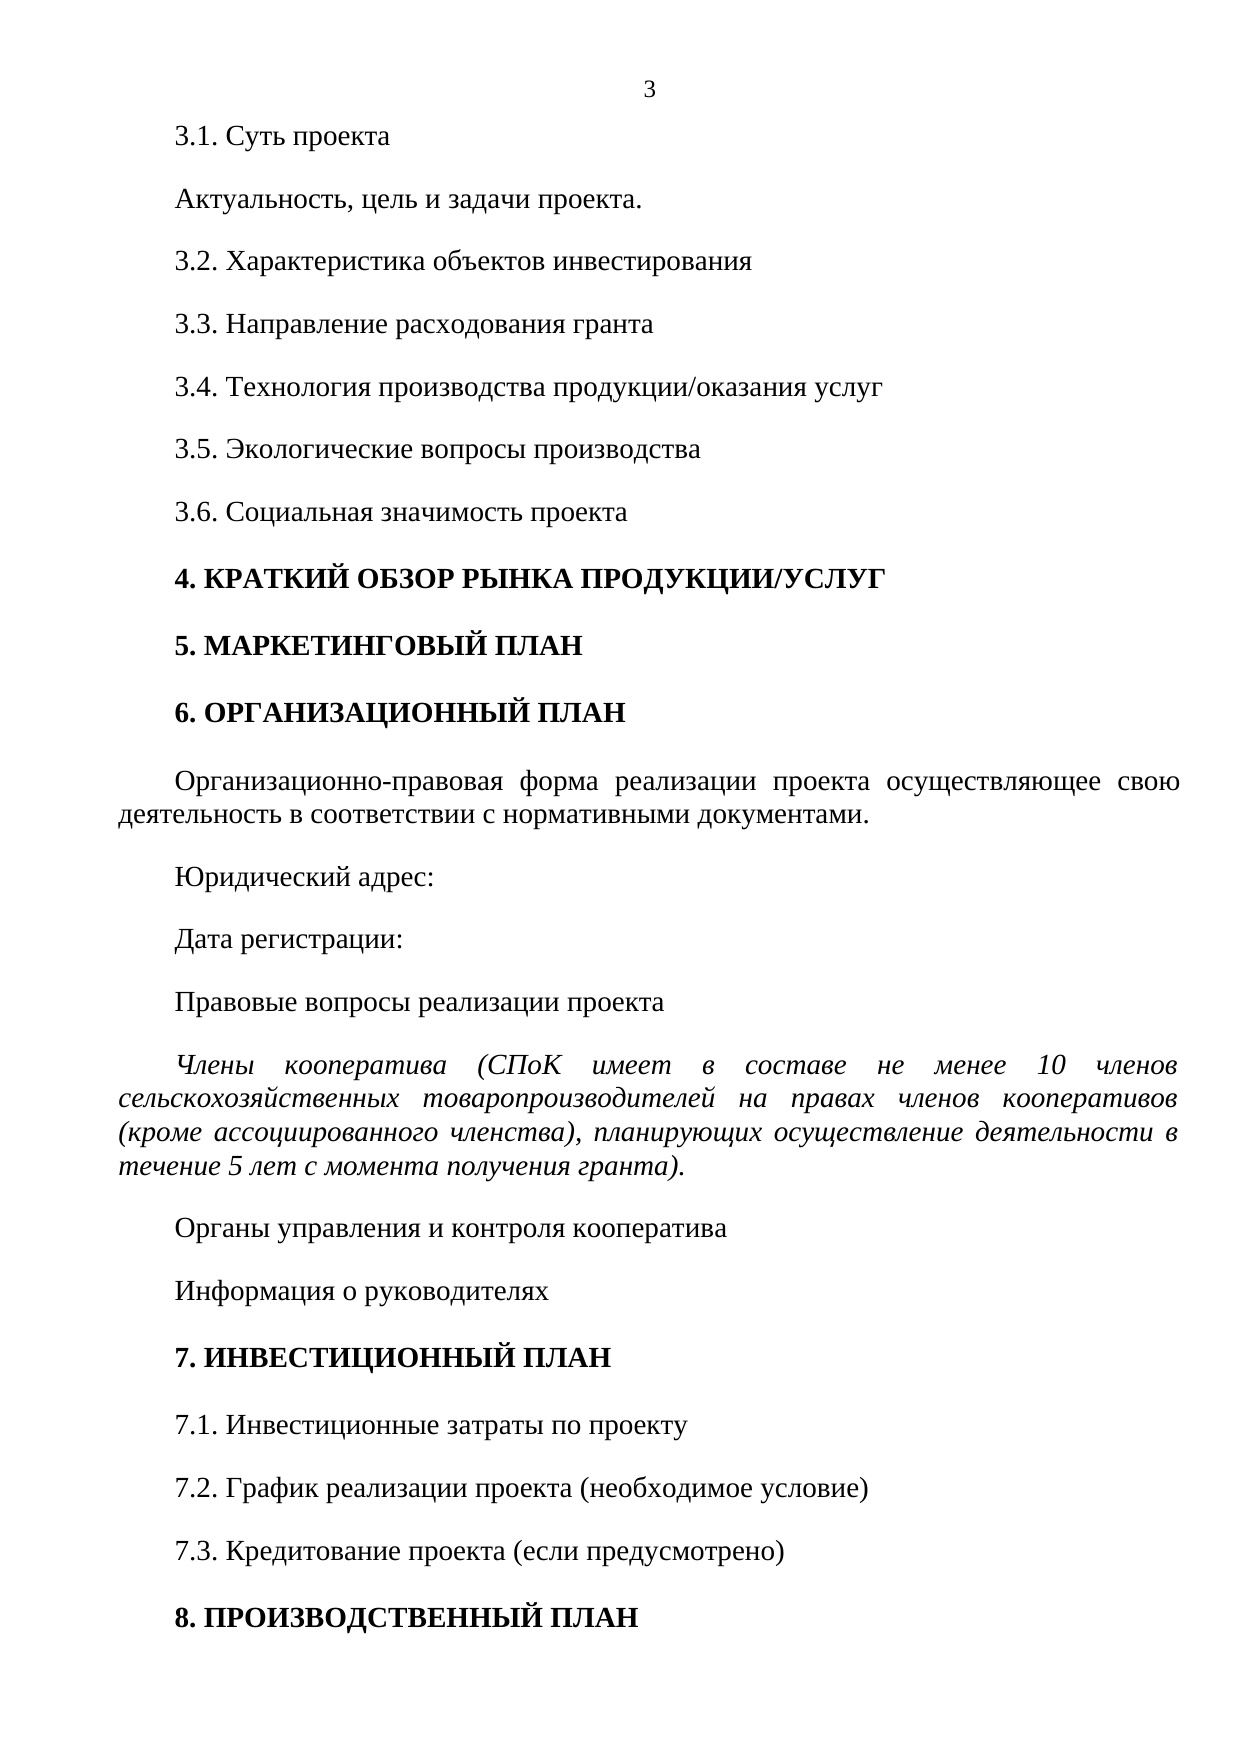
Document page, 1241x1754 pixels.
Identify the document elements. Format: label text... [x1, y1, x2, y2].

text Члены кооператива (СПоК имеет в составе не менее 10 членов сельскохозяйственных товаропроизводителей на правах членов кооперативов (кроме ассоциированного членства), планирующих осуществление деятельности в течение 5 лет с момента получения гранта). [118, 1047, 1181, 1181]
text Органы управления и контроля кооператива [118, 1210, 1181, 1244]
text Организационно-правовая форма реализации проекта осуществляющее свою деятельность в соответствии с нормативными документами. [118, 763, 1181, 830]
text Дата регистрации: [118, 922, 1181, 955]
text Правовые вопросы реализации проекта [118, 984, 1181, 1018]
text 3.1. Суть проекта [118, 118, 1181, 152]
text Информация о руководителях [118, 1273, 1181, 1307]
text Юридический адрес: [118, 859, 1181, 892]
text 6. ОРГАНИЗАЦИОННЫЙ ПЛАН [118, 696, 1181, 729]
text 3.3. Направление расходования гранта [118, 306, 1181, 340]
text 7.1. Инвестиционные затраты по проекту [118, 1407, 1181, 1441]
text 7.3. Кредитование проекта (если предусмотрено) [118, 1533, 1181, 1566]
text 3.5. Экологические вопросы производства [118, 432, 1181, 465]
text 8. ПРОИЗВОДСТВЕННЫЙ ПЛАН [118, 1600, 1181, 1633]
text 7.2. График реализации проекта (необходимое условие) [118, 1470, 1181, 1503]
text 7. ИНВЕСТИЦИОННЫЙ ПЛАН [118, 1340, 1181, 1374]
text Актуальность, цель и задачи проекта. [118, 181, 1181, 214]
text 3.2. Характеристика объектов инвестирования [118, 243, 1181, 277]
text 3.6. Социальная значимость проекта [118, 494, 1181, 528]
text 5. МАРКЕТИНГОВЫЙ ПЛАН [118, 628, 1181, 662]
text 3.4. Технология производства продукции/оказания услуг [118, 369, 1181, 402]
text 4. КРАТКИЙ ОБЗОР РЫНКА ПРОДУКЦИИ/УСЛУГ [118, 561, 1181, 595]
